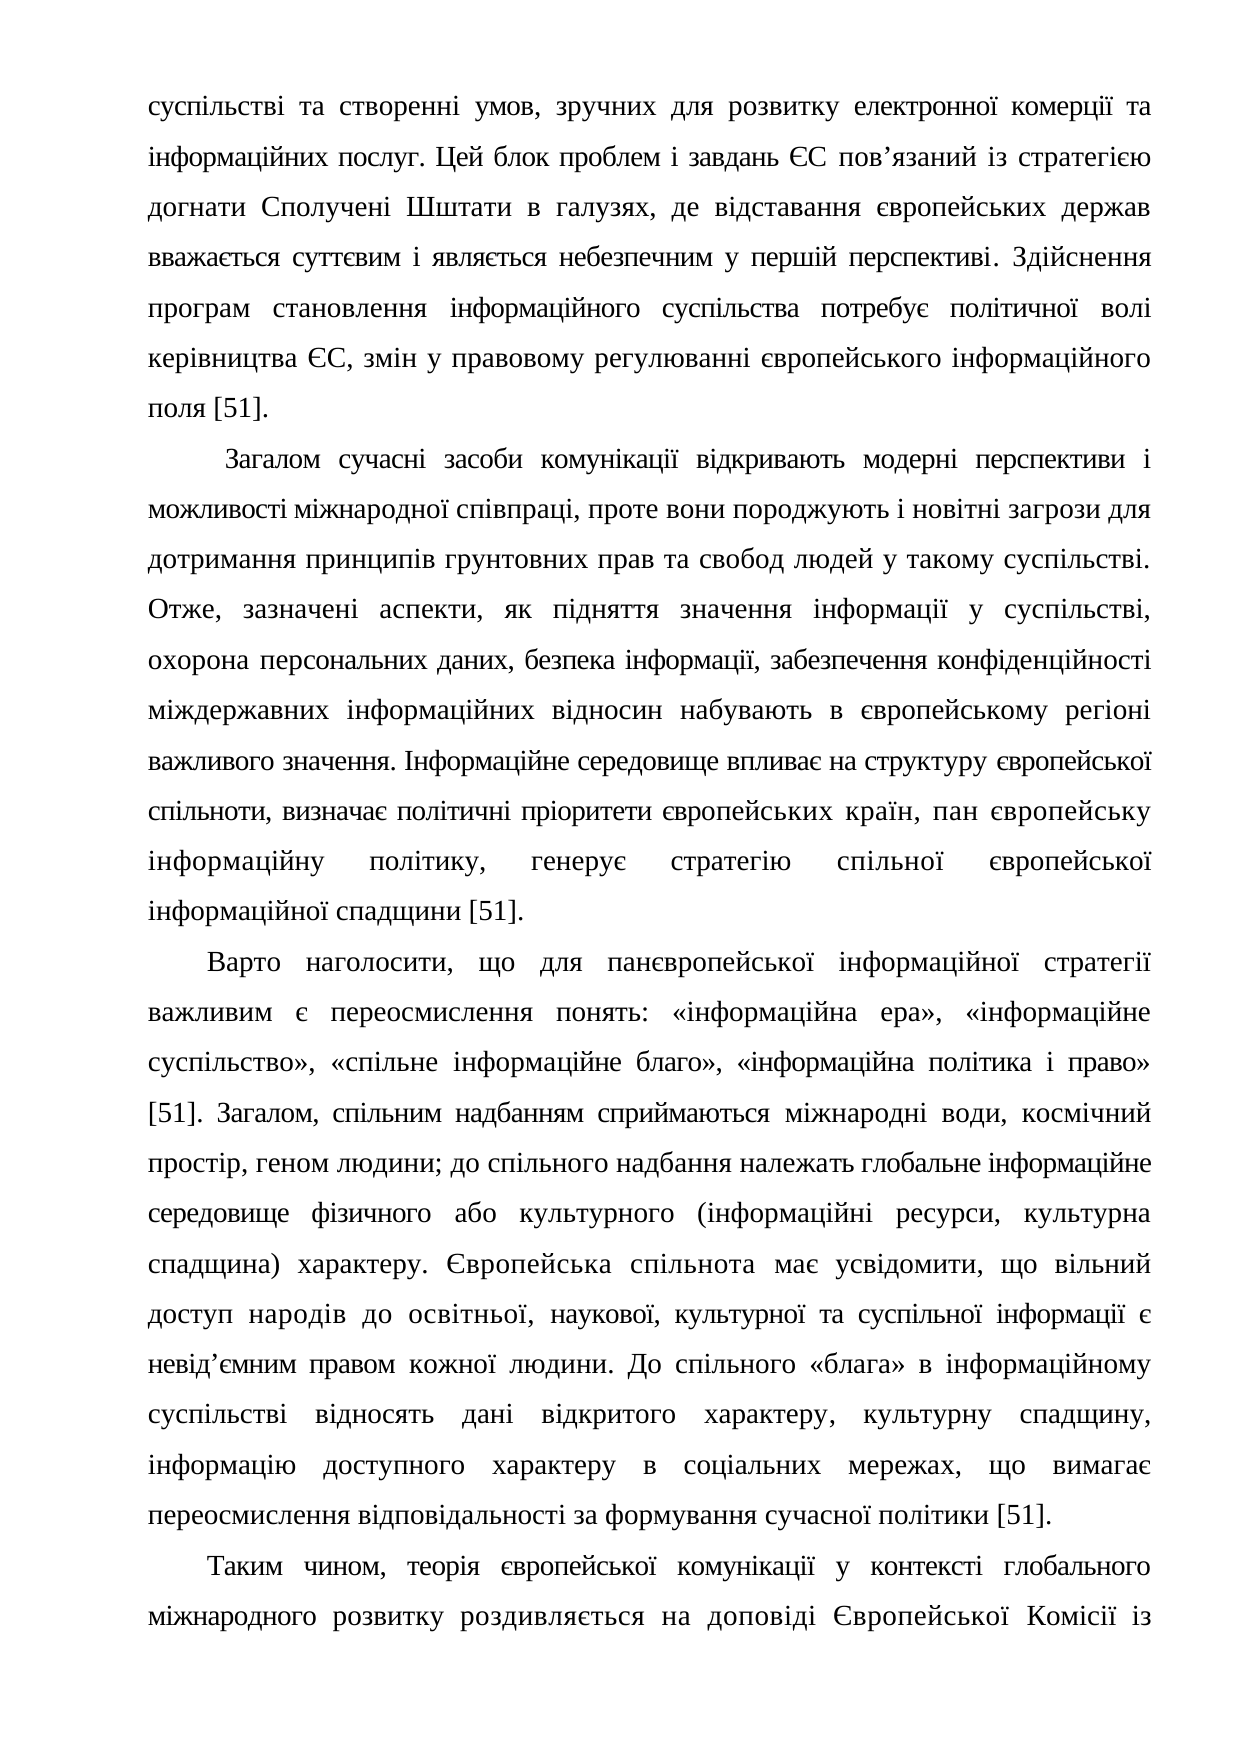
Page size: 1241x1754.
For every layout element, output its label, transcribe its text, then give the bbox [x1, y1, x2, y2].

text Варто наголосити, що для панєвропейської інформаційної стратегії важливим є переосмислення понять: «інформаційна ера», «інформаційне суспільство», «спільне інформаційне благо», «інформаційна політика і право» [51]. Загалом, спільним надбанням сприймаються міжнародні води, космічний простір, геном людини; до спільного надбання належать глобальне інформаційне середовище фізичного або культурного (інформаційні ресурси, культурна спадщина) характеру. Європейська спільнота має усвідомити, що вільний доступ народів до освітньої, наукової, культурної та суспільної інформації є невід’ємним правом кожної людини. До спільного «блага» в інформаційному суспільстві відносять дані відкритого характеру, культурну спадщину, інформацію доступного характеру в соціальних мережах, що вимагає переосмислення відповідальності за формування сучасної політики [51]. [148, 944, 1152, 1531]
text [148, 88, 1152, 424]
text Загалом сучасні засоби комунікації відкривають модерні перспективи і можливості міжнародної співпраці, проте вони породжують і новітні загрози для дотримання принципів грунтовних прав та свобод людей у такому суспільстві. Отже, зазначені аспекти, як підняття значення інформації у суспільстві, охорона персональних даних, безпека інформації, забезпечення конфіденційності міждержавних інформаційних відносин набувають в європейському регіоні важливого значення. Інформаційне середовище впливає на структуру європейської спільноти, визначає політичні пріоритети європейських країн, пан європейську інформаційну політику, генерує стратегію спільної європейської інформаційної спадщини [51]. [148, 441, 1152, 927]
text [148, 1548, 1152, 1631]
